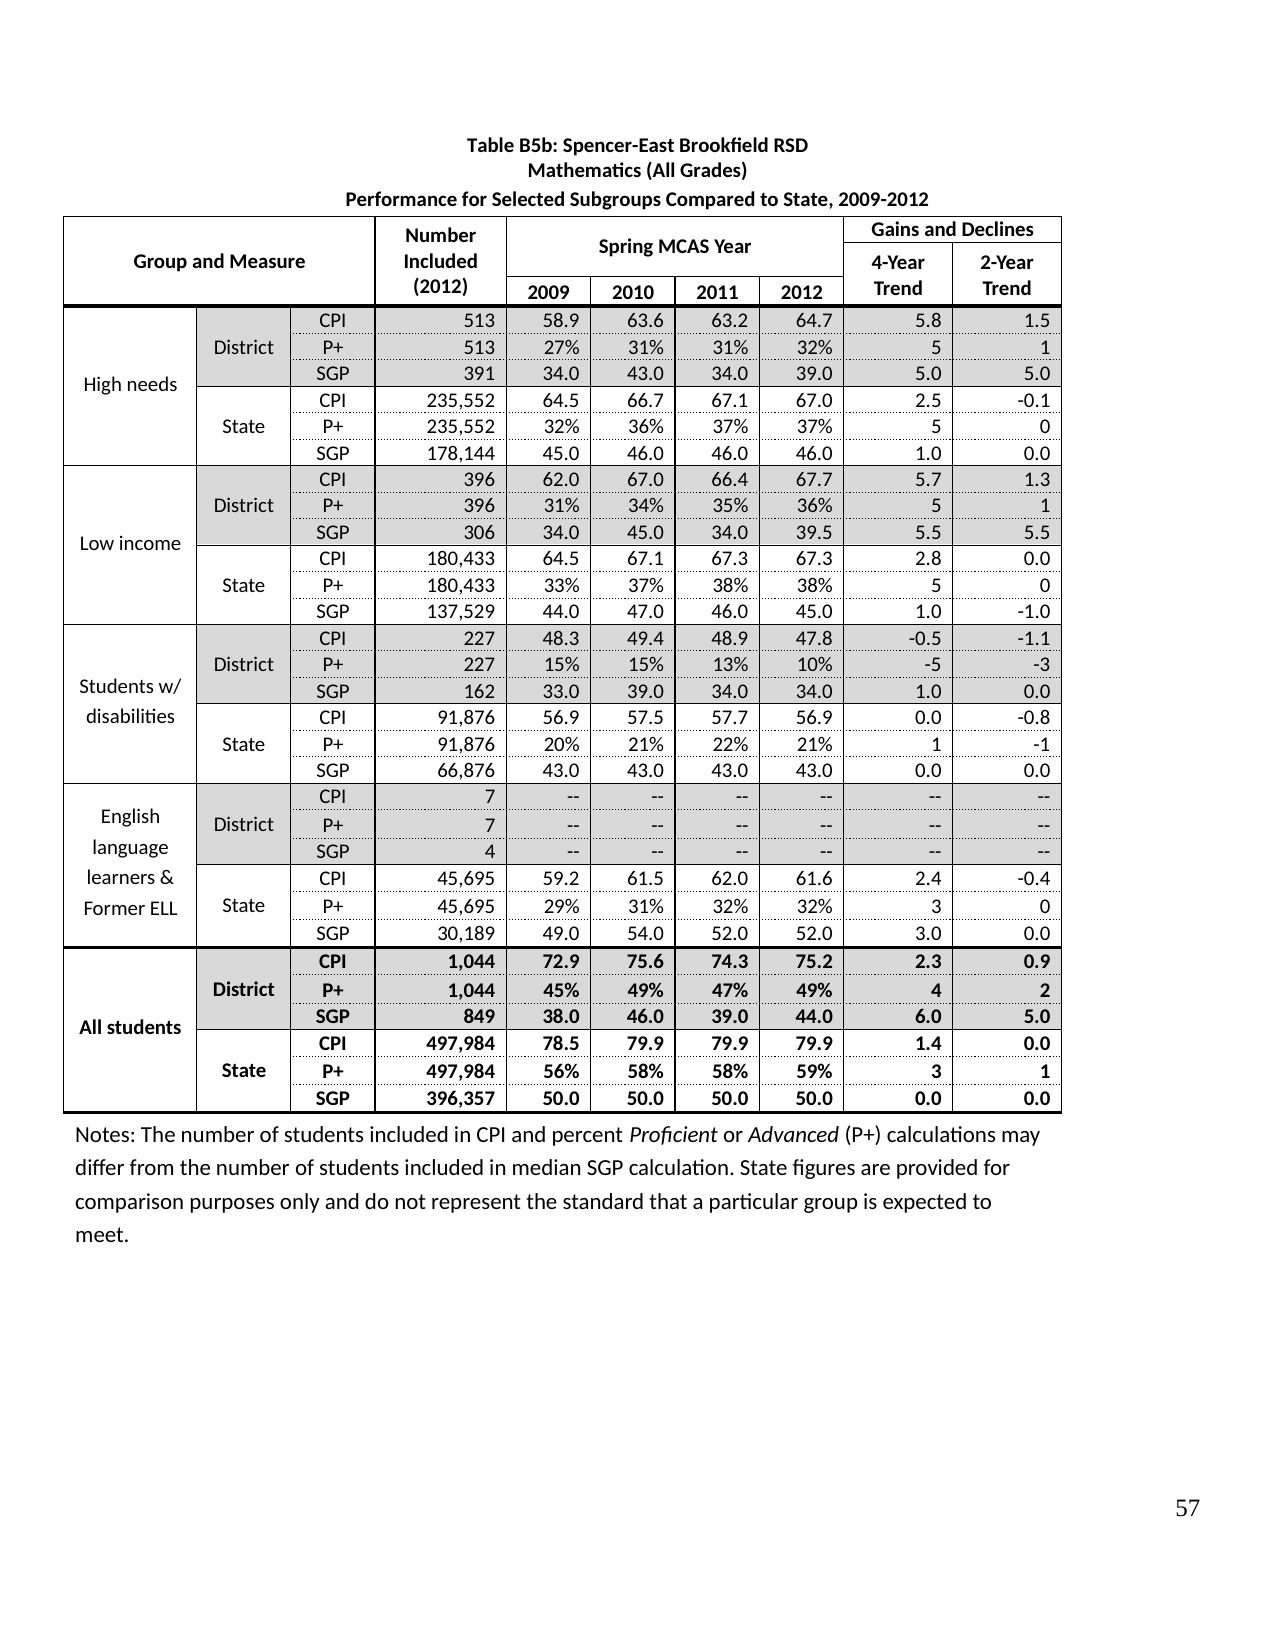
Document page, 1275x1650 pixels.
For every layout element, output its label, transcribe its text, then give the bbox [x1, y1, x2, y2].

table_cell 47.8 [760, 625, 843, 650]
table_cell 5.0 [953, 359, 1061, 386]
table_cell 32% [760, 891, 843, 919]
table_cell -- [676, 838, 759, 864]
table_cell 15% [591, 650, 674, 677]
table_cell 47.0 [591, 598, 674, 624]
table_cell 0.0 [953, 677, 1061, 703]
table_cell 48.3 [507, 625, 590, 650]
table_cell 1.4 [844, 1030, 952, 1056]
table_cell 43.0 [507, 756, 590, 783]
table_cell 162 [376, 677, 506, 703]
table_cell 391 [376, 359, 506, 386]
table_cell 1.5 [953, 308, 1061, 333]
table_cell 36% [591, 412, 674, 439]
table_cell 54.0 [591, 919, 674, 946]
table_cell SGP [291, 919, 374, 946]
table_cell CPI [291, 387, 374, 412]
table_cell 58% [591, 1056, 674, 1084]
table_cell 67.0 [591, 466, 674, 492]
table_cell -- [760, 784, 843, 809]
table_cell State [197, 1030, 290, 1111]
table_header Group and Measure [64, 217, 374, 304]
table_cell Students w/ disabilities [64, 625, 196, 783]
table_cell 849 [376, 1003, 506, 1029]
table_cell 0 [953, 891, 1061, 919]
table_cell 20% [507, 730, 590, 756]
table_cell 67.7 [760, 466, 843, 492]
table_cell 63.2 [676, 308, 759, 333]
table_cell 79.9 [760, 1030, 843, 1056]
table_cell 39.0 [591, 677, 674, 703]
table_cell 5 [844, 571, 952, 597]
table_cell 64.5 [507, 387, 590, 412]
table_cell 56% [507, 1056, 590, 1084]
table_cell District [197, 625, 290, 703]
table_cell 67.1 [591, 546, 674, 571]
table_cell 39.0 [676, 1003, 759, 1029]
table_cell 49% [760, 974, 843, 1003]
table_cell 2.5 [844, 387, 952, 412]
table_cell 67.1 [676, 387, 759, 412]
table_cell 64.5 [507, 546, 590, 571]
table_cell 44.0 [507, 598, 590, 624]
table_cell 0.0 [953, 1084, 1061, 1111]
table_cell Low income [64, 466, 196, 624]
table_cell 56.9 [507, 704, 590, 730]
table_cell 227 [376, 625, 506, 650]
table_cell 21% [760, 730, 843, 756]
table_cell 5.8 [844, 308, 952, 333]
table_cell 21% [591, 730, 674, 756]
table_cell 1,044 [376, 974, 506, 1003]
table_cell 52.0 [676, 919, 759, 946]
table_cell 497,984 [376, 1056, 506, 1084]
table_cell 34.0 [676, 677, 759, 703]
table_cell SGP [291, 518, 374, 544]
table_cell 137,529 [376, 598, 506, 624]
table_cell -- [591, 809, 674, 838]
table_cell 1,044 [376, 949, 506, 974]
table_header Spring MCAS Year [507, 217, 843, 276]
table_cell District [197, 308, 290, 386]
table_cell P+ [291, 730, 374, 756]
table_cell District [197, 466, 290, 544]
table_cell 15% [507, 650, 590, 677]
table_cell 37% [591, 571, 674, 597]
table_cell 61.5 [591, 865, 674, 891]
table_cell P+ [291, 412, 374, 439]
table_cell 13% [676, 650, 759, 677]
table_cell 34.0 [507, 359, 590, 386]
table_cell 67.3 [676, 546, 759, 571]
table_cell CPI [291, 784, 374, 809]
table_cell 0 [953, 412, 1061, 439]
table_cell 38.0 [507, 1003, 590, 1029]
table_cell District [197, 784, 290, 864]
table_cell -1.0 [953, 598, 1061, 624]
table_cell 1.0 [844, 598, 952, 624]
table_cell 43.0 [676, 756, 759, 783]
table_cell 235,552 [376, 412, 506, 439]
table_cell 37% [676, 412, 759, 439]
table_cell CPI [291, 949, 374, 974]
table_cell 45,695 [376, 865, 506, 891]
table_cell 67.0 [760, 387, 843, 412]
table_cell 5 [844, 333, 952, 359]
table_cell 39.5 [760, 518, 843, 544]
table_cell State [197, 387, 290, 465]
table_cell 50.0 [760, 1084, 843, 1111]
table_cell 46.0 [591, 1003, 674, 1029]
table_cell 7 [376, 784, 506, 809]
table_cell -0.5 [844, 625, 952, 650]
table_cell 91,876 [376, 704, 506, 730]
table_cell 0.0 [844, 756, 952, 783]
table_cell -- [507, 838, 590, 864]
table_cell District [197, 949, 290, 1029]
table_cell 45,695 [376, 891, 506, 919]
table_cell 38% [676, 571, 759, 597]
table_cell 5.0 [953, 1003, 1061, 1029]
table_cell 0.0 [953, 1030, 1061, 1056]
table_cell 1 [953, 333, 1061, 359]
table_cell P+ [291, 333, 374, 359]
table_cell 63.6 [591, 308, 674, 333]
table_cell P+ [291, 650, 374, 677]
table_cell 34.0 [507, 518, 590, 544]
table_cell CPI [291, 1030, 374, 1056]
table_cell 396 [376, 466, 506, 492]
table_cell CPI [291, 466, 374, 492]
table_cell 1.0 [844, 439, 952, 465]
table_cell Notes: The number of students included in CPI and percent Proficient or Advanced (P+) calculations may differ from the number of students included in median SGP calculation. State figures are provided for comparison purposes only and do not represent the standard that a particular group is expected to meet. [64, 1114, 1061, 1254]
table_cell 59% [760, 1056, 843, 1084]
table_cell 1 [844, 730, 952, 756]
table_cell 62.0 [676, 865, 759, 891]
table_cell 2.8 [844, 546, 952, 571]
table_cell 58.9 [507, 308, 590, 333]
table_cell 497,984 [376, 1030, 506, 1056]
table_cell 22% [676, 730, 759, 756]
table_cell 2011 [676, 277, 759, 304]
table_cell 5 [844, 412, 952, 439]
table_cell 38% [760, 571, 843, 597]
table_cell 5.5 [844, 518, 952, 544]
table_cell 178,144 [376, 439, 506, 465]
table_cell 79.9 [676, 1030, 759, 1056]
table_cell 27% [507, 333, 590, 359]
table_cell 513 [376, 308, 506, 333]
table_cell 39.0 [760, 359, 843, 386]
table_cell 0 [953, 571, 1061, 597]
table_cell -0.8 [953, 704, 1061, 730]
table_cell 34.0 [676, 518, 759, 544]
table_cell State [197, 546, 290, 624]
table_cell -- [844, 838, 952, 864]
table_cell 79.9 [591, 1030, 674, 1056]
table_cell 2012 [760, 277, 843, 304]
table_cell 66,876 [376, 756, 506, 783]
table_cell 37% [760, 412, 843, 439]
table_cell 75.6 [591, 949, 674, 974]
table_cell CPI [291, 546, 374, 571]
table_cell 34.0 [676, 359, 759, 386]
table_cell CPI [291, 625, 374, 650]
table_cell 235,552 [376, 387, 506, 412]
table_cell -- [507, 784, 590, 809]
table_cell 44.0 [760, 1003, 843, 1029]
table_cell 2-Year Trend [953, 243, 1061, 304]
table_cell 57.7 [676, 704, 759, 730]
table_cell 59.2 [507, 865, 590, 891]
table_cell 306 [376, 518, 506, 544]
table_cell 32% [507, 412, 590, 439]
table_cell -- [844, 784, 952, 809]
table_cell -- [953, 784, 1061, 809]
table_cell 0.0 [844, 1084, 952, 1111]
table_cell 33% [507, 571, 590, 597]
table_cell State [197, 865, 290, 946]
table_cell 1 [953, 492, 1061, 518]
table_cell 2009 [507, 277, 590, 304]
table_cell 5 [844, 492, 952, 518]
table_cell 31% [591, 333, 674, 359]
table_cell 45.0 [760, 598, 843, 624]
table_cell 0.0 [953, 756, 1061, 783]
table_cell 0.0 [953, 546, 1061, 571]
table_cell P+ [291, 974, 374, 1003]
table_cell 2 [953, 974, 1061, 1003]
table_cell All students [64, 949, 196, 1111]
table_cell 2.4 [844, 865, 952, 891]
table_cell 57.5 [591, 704, 674, 730]
table_cell 227 [376, 650, 506, 677]
table_cell 50.0 [591, 1084, 674, 1111]
table_cell 56.9 [760, 704, 843, 730]
table_cell CPI [291, 704, 374, 730]
table_cell 34% [591, 492, 674, 518]
table_cell 0.9 [953, 949, 1061, 974]
table_cell 45.0 [507, 439, 590, 465]
table_cell 1 [953, 1056, 1061, 1084]
table_cell 61.6 [760, 865, 843, 891]
table_cell 3 [844, 891, 952, 919]
table_cell 66.7 [591, 387, 674, 412]
table_cell English language learners & Former ELL [64, 784, 196, 946]
table_cell 43.0 [760, 756, 843, 783]
table_cell 48.9 [676, 625, 759, 650]
table_cell 36% [760, 492, 843, 518]
table_cell 3 [844, 1056, 952, 1084]
table_cell P+ [291, 1056, 374, 1084]
table_cell 31% [591, 891, 674, 919]
table_cell 32% [760, 333, 843, 359]
table_cell 10% [760, 650, 843, 677]
table_cell 5.5 [953, 518, 1061, 544]
table_header Number Included (2012) [376, 217, 506, 304]
table_cell 4 [376, 838, 506, 864]
table_cell P+ [291, 891, 374, 919]
table_cell -- [591, 838, 674, 864]
table_cell 75.2 [760, 949, 843, 974]
table_cell 50.0 [676, 1084, 759, 1111]
table_cell 47% [676, 974, 759, 1003]
table_cell 7 [376, 809, 506, 838]
table_cell 52.0 [760, 919, 843, 946]
table_cell 1.0 [844, 677, 952, 703]
table_cell 43.0 [591, 756, 674, 783]
table_cell SGP [291, 1084, 374, 1111]
table_cell 180,433 [376, 571, 506, 597]
table_cell 50.0 [507, 1084, 590, 1111]
table_cell -0.4 [953, 865, 1061, 891]
table_cell 2010 [591, 277, 674, 304]
table_cell 66.4 [676, 466, 759, 492]
table_cell 2.3 [844, 949, 952, 974]
table_cell SGP [291, 1003, 374, 1029]
table_cell 0.0 [953, 919, 1061, 946]
table_cell SGP [291, 359, 374, 386]
table_cell 46.0 [760, 439, 843, 465]
text Table B5b: Spencer-East Brookfield RSD [75, 132, 1200, 157]
table_cell 0.0 [844, 704, 952, 730]
table_cell 5.7 [844, 466, 952, 492]
table_cell 45.0 [591, 518, 674, 544]
table_cell 43.0 [591, 359, 674, 386]
table_cell 49% [591, 974, 674, 1003]
text Mathematics (All Grades) [75, 157, 1200, 183]
table_cell 34.0 [760, 677, 843, 703]
table_cell 72.9 [507, 949, 590, 974]
table_cell SGP [291, 439, 374, 465]
table_cell 46.0 [591, 439, 674, 465]
table_cell 31% [507, 492, 590, 518]
table_cell 4-Year Trend [844, 243, 952, 304]
table_cell 513 [376, 333, 506, 359]
table_cell 32% [676, 891, 759, 919]
table_cell P+ [291, 571, 374, 597]
table_cell P+ [291, 492, 374, 518]
table_cell 58% [676, 1056, 759, 1084]
table_cell SGP [291, 838, 374, 864]
table_cell -0.1 [953, 387, 1061, 412]
table_cell -- [507, 809, 590, 838]
table_cell 49.0 [507, 919, 590, 946]
table_cell 45% [507, 974, 590, 1003]
table_cell 0.0 [953, 439, 1061, 465]
table_cell -- [676, 784, 759, 809]
table_cell 5.0 [844, 359, 952, 386]
table_cell -- [953, 809, 1061, 838]
table_cell 4 [844, 974, 952, 1003]
table_cell -- [760, 809, 843, 838]
table_cell SGP [291, 756, 374, 783]
table_cell 62.0 [507, 466, 590, 492]
table_cell SGP [291, 598, 374, 624]
table_cell 31% [676, 333, 759, 359]
table_cell 46.0 [676, 598, 759, 624]
table_cell 30,189 [376, 919, 506, 946]
table_cell 74.3 [676, 949, 759, 974]
table_cell -- [844, 809, 952, 838]
table_cell 396,357 [376, 1084, 506, 1111]
table_cell 29% [507, 891, 590, 919]
table_cell 91,876 [376, 730, 506, 756]
table_cell CPI [291, 865, 374, 891]
table_cell 6.0 [844, 1003, 952, 1029]
table_cell 46.0 [676, 439, 759, 465]
table_cell 35% [676, 492, 759, 518]
table_cell -5 [844, 650, 952, 677]
table_cell P+ [291, 809, 374, 838]
table_cell 1.3 [953, 466, 1061, 492]
table_header Gains and Declines [844, 217, 1061, 242]
table_cell -- [676, 809, 759, 838]
table_cell 64.7 [760, 308, 843, 333]
table_cell CPI [291, 308, 374, 333]
table_cell -3 [953, 650, 1061, 677]
table_cell 78.5 [507, 1030, 590, 1056]
table_cell -1 [953, 730, 1061, 756]
table_cell -- [760, 838, 843, 864]
table_cell 67.3 [760, 546, 843, 571]
table_cell 180,433 [376, 546, 506, 571]
table_cell 33.0 [507, 677, 590, 703]
table_cell State [197, 704, 290, 783]
table_cell SGP [291, 677, 374, 703]
table_cell 396 [376, 492, 506, 518]
table_cell -1.1 [953, 625, 1061, 650]
table_cell 49.4 [591, 625, 674, 650]
table_cell -- [953, 838, 1061, 864]
table_cell High needs [64, 308, 196, 465]
table_cell 3.0 [844, 919, 952, 946]
text Performance for Selected Subgroups Compared to State, 2009-2012 [75, 186, 1200, 212]
table_cell -- [591, 784, 674, 809]
